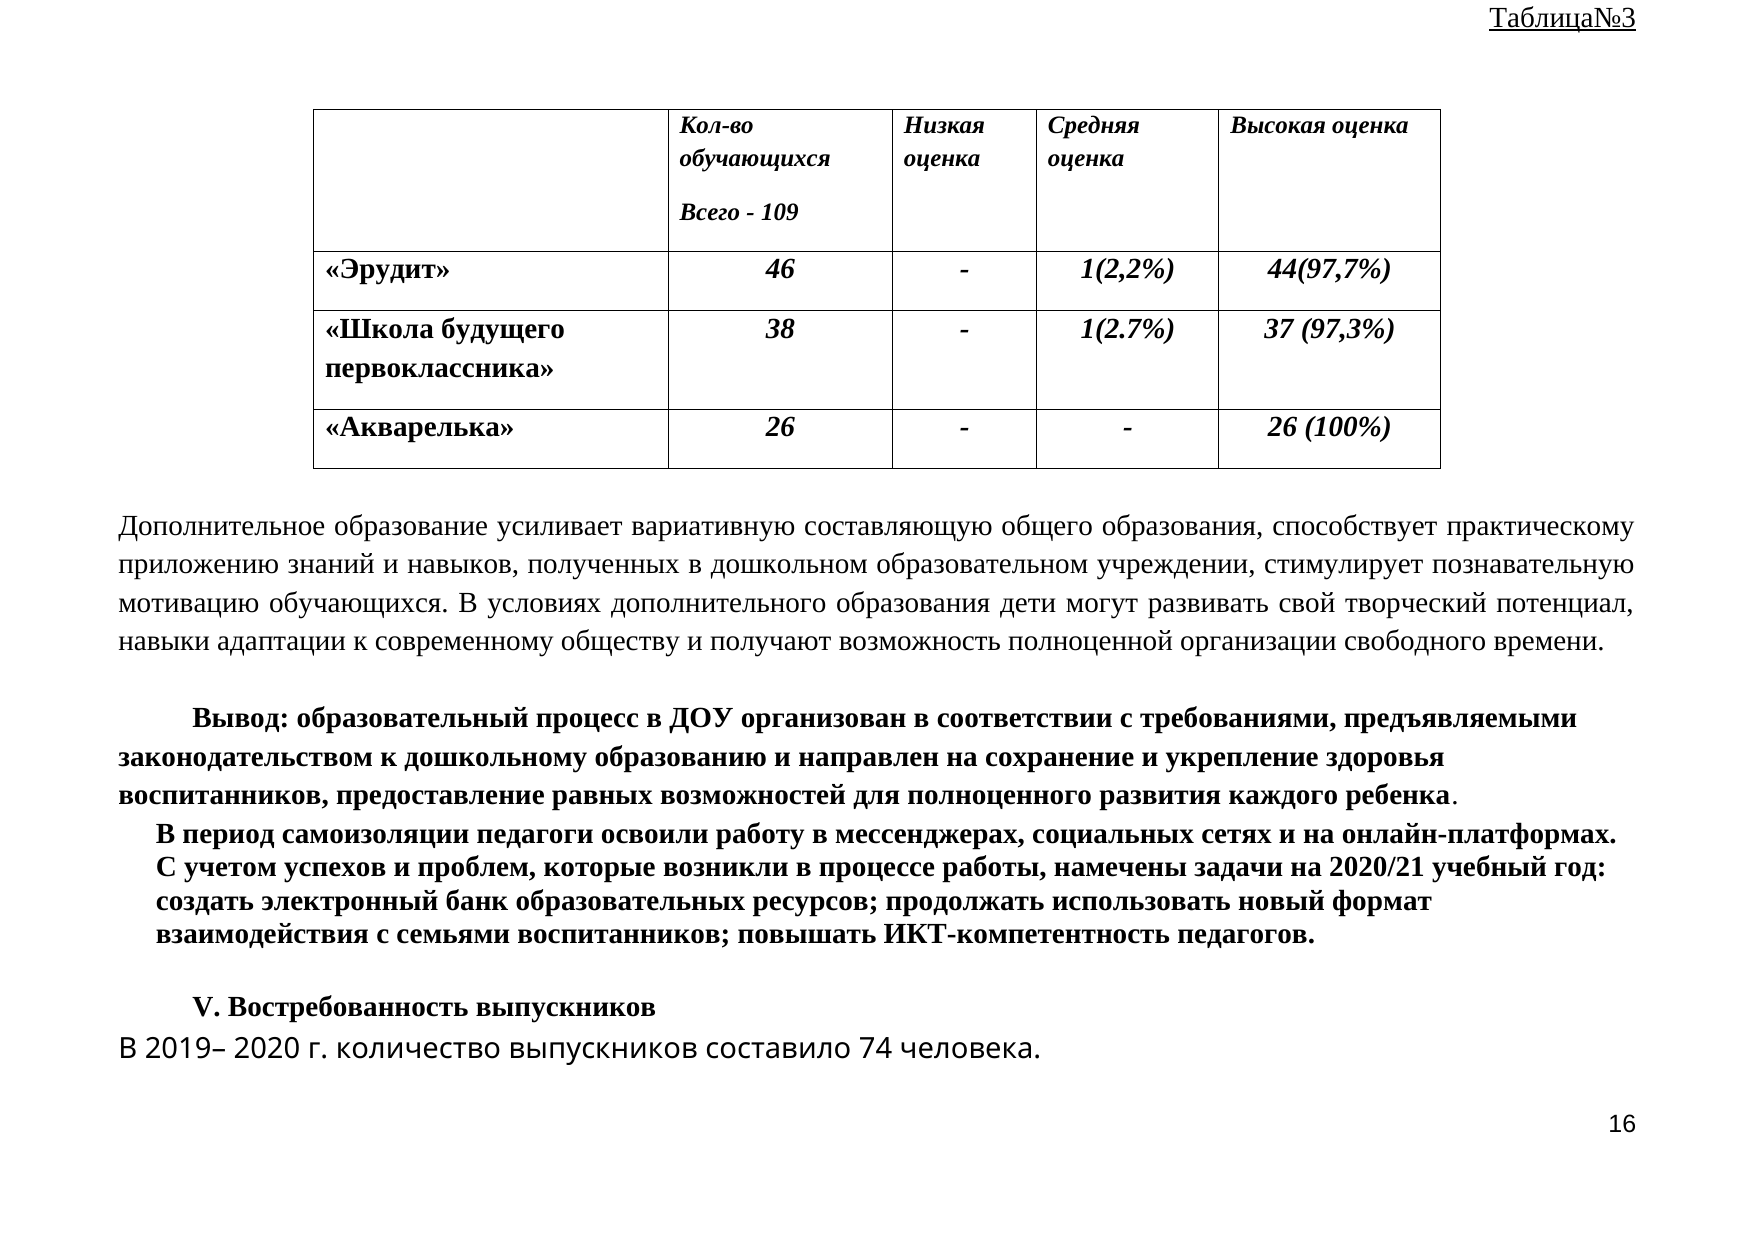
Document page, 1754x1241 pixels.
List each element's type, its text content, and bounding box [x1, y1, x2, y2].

list V. Востребованность выпускников [118, 989, 1636, 1022]
table_cell 1(2.7%) [1037, 311, 1218, 408]
table_cell - [893, 410, 1036, 468]
text В период самоизоляции педагоги освоили работу в мессенджерах, социальных сетях и на онлайн-платформах. С учетом успехов и проблем, которые возникли в процессе работы, намечены задачи на 2020/21 учебный год: создать электронный банк образовательных ресурсов; продолжать использовать новый формат взаимодействия с семьями воспитанников; повышать ИКТ-компетентность педагогов. [156, 816, 1636, 950]
table_header Низкая оценка [893, 110, 1036, 251]
table_cell - [1037, 410, 1218, 468]
list Вывод: образовательный процесс в ДОУ организован в соответствии с требованиями, предъявляемыми законодательством к дошкольному образованию и направлен на сохранение и укрепление здоровья воспитанников, предоставление равных возможностей для полноценного развития каждого ребенка. [118, 700, 1636, 811]
text Дополнительное образование усиливает вариативную составляющую общего образования, способствует практическому приложению знаний и навыков, полученных в дошкольном образовательном учреждении, стимулирует познавательную мотивацию обучающихся. В условиях дополнительного образования дети могут развивать свой творческий потенциал, навыки адаптации к современному обществу и получают возможность полноценной организации свободного времени. [118, 508, 1636, 657]
table_cell «Акварелька» [314, 410, 668, 468]
table_header [314, 110, 668, 251]
table_cell 26 (100%) [1219, 410, 1440, 468]
table_cell 1(2,2%) [1037, 252, 1218, 310]
table_header Средняя оценка [1037, 110, 1218, 251]
table_cell «Школа будущего первоклассника» [314, 311, 668, 408]
text В 2019– 2020 г. количество выпускников составило 74 человека. [118, 1027, 1636, 1067]
table_cell «Эрудит» [314, 252, 668, 310]
table_cell 38 [669, 311, 892, 408]
table_cell 26 [669, 410, 892, 468]
text Таблица№3 [74, 0, 1636, 33]
table_cell 46 [669, 252, 892, 310]
table_cell - [893, 252, 1036, 310]
table_header Кол-во обучающихся Всего - 109 [669, 110, 892, 251]
table_cell - [893, 311, 1036, 408]
table_cell 44(97,7%) [1219, 252, 1440, 310]
table_header Высокая оценка [1219, 110, 1440, 251]
table_cell 37 (97,3%) [1219, 311, 1440, 408]
